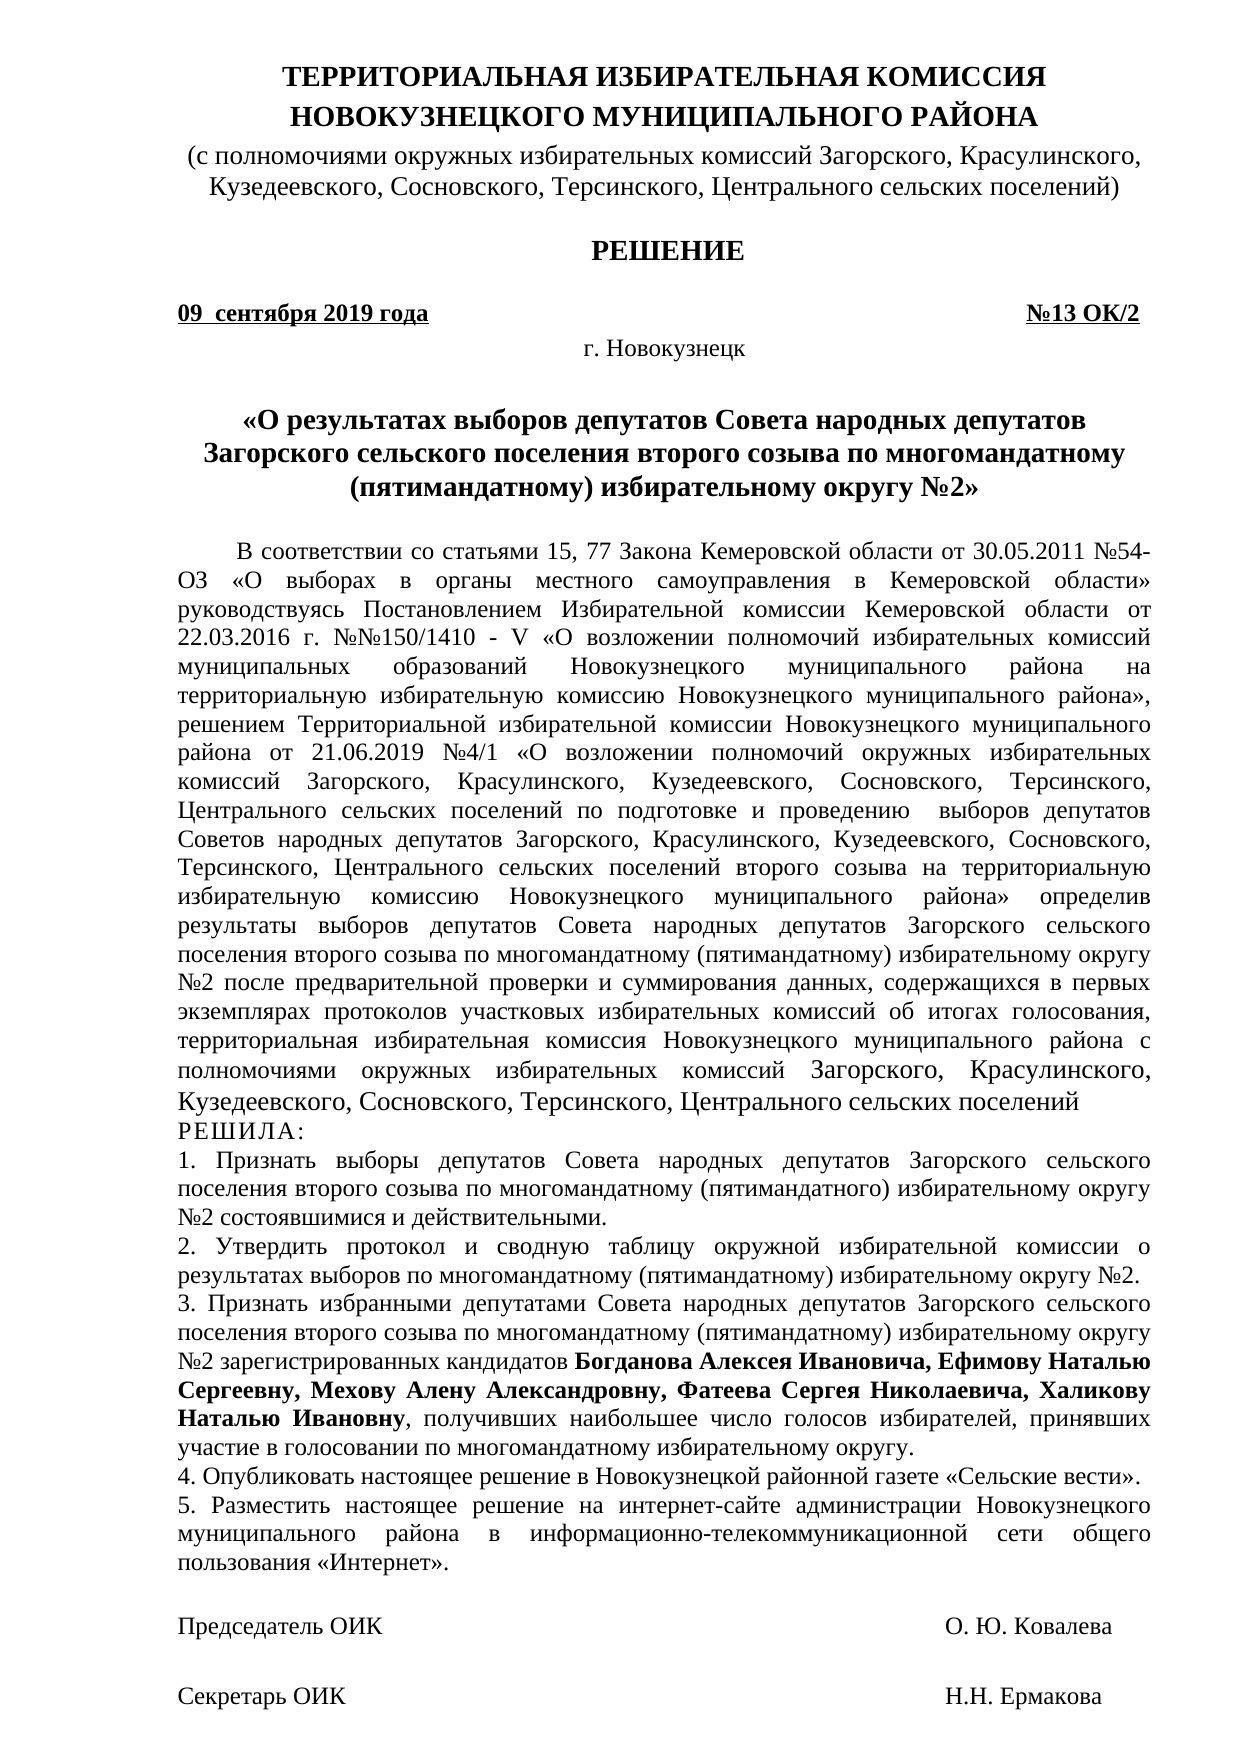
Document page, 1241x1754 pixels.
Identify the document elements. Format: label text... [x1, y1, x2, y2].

text НОВОКУЗНЕЦКОГО МУНИЦИПАЛЬНОГО РАЙОНА [177, 99, 1152, 132]
text 4. Опубликовать настоящее решение в Новокузнецкой районной газете «Сельские вести». [177, 1461, 1152, 1490]
text 5. Разместить настоящее решение на интернет-сайте администрации Новокузнецкого муниципального района в информационно-телекоммуникационной сети общего пользования «Интернет». [177, 1490, 1152, 1576]
text ТЕРРИТОРИАЛЬНАЯ ИЗБИРАТЕЛЬНАЯ КОМИССИЯ [177, 59, 1152, 93]
text 2. Утвердить протокол и сводную таблицу окружной избирательной комиссии о результатах выборов по многомандатному (пятимандатному) избирательному округу №2. [177, 1231, 1152, 1288]
text Секретарь ОИК Н.Н. Ермакова [177, 1681, 1152, 1710]
text 1. Признать выборы депутатов Совета народных депутатов Загорского сельского поселения второго созыва по многомандатному (пятимандатного) избирательному округу №2 состоявшимися и действительными. [177, 1145, 1152, 1231]
text Председатель ОИК О. Ю. Ковалева [177, 1611, 1152, 1640]
text «О результатах выборов депутатов Совета народных депутатов Загорского сельского поселения второго созыва по многомандатному (пятимандатному) избирательному округу №2» [177, 402, 1152, 503]
text РЕШИЛА: [177, 1116, 1152, 1145]
text РЕШЕНИЕ [177, 233, 1152, 266]
text (с полномочиями окружных избирательных комиссий Загорского, Красулинского, Кузедеевского, Сосновского, Терсинского, Центрального сельских поселений) [177, 139, 1152, 201]
text В соответствии со статьями 15, 77 Закона Кемеровской области от 30.05.2011 №54-ОЗ «О выборах в органы местного самоуправления в Кемеровской области» руководствуясь Постановлением Избирательной комиссии Кемеровской области от 22.03.2016 г. №№150/1410 - V «О возложении полномочий избирательных комиссий муниципальных образований Новокузнецкого муниципального района на территориальную избирательную комиссию Новокузнецкого муниципального района», решением Территориальной избирательной комиссии Новокузнецкого муниципального района от 21.06.2019 №4/1 «О возложении полномочий окружных избирательных комиссий Загорского, Красулинского, Кузедеевского, Сосновского, Терсинского, Центрального сельских поселений по подготовке и проведению выборов депутатов Советов народных депутатов Загорского, Красулинского, Кузедеевского, Сосновского, Терсинского, Центрального сельских поселений второго созыва на территориальную избирательную комиссию Новокузнецкого муниципального района» определив результаты выборов депутатов Совета народных депутатов Загорского сельского поселения второго созыва по многомандатному (пятимандатному) избирательному округу №2 после предварительной проверки и суммирования данных, содержащихся в первых экземплярах протоколов участковых избирательных комиссий об итогах голосования, территориальная избирательная комиссия Новокузнецкого муниципального района с полномочиями окружных избирательных комиссий Загорского, Красулинского, Кузедеевского, Сосновского, Терсинского, Центрального сельских поселений [177, 536, 1152, 1116]
text 09 сентября 2019 года №13 ОК/2 [177, 298, 1152, 327]
text 3. Признать избранными депутатами Совета народных депутатов Загорского сельского поселения второго созыва по многомандатному (пятимандатному) избирательному округу №2 зарегистрированных кандидатов Богданова Алексея Ивановича, Ефимову Наталью Сергеевну, Мехову Алену Александровну, Фатеева Сергея Николаевича, Халикову Наталью Ивановну, получивших наибольшее число голосов избирателей, принявших участие в голосовании по многомандатному избирательному округу. [177, 1288, 1152, 1461]
text г. Новокузнецк [177, 333, 1152, 362]
